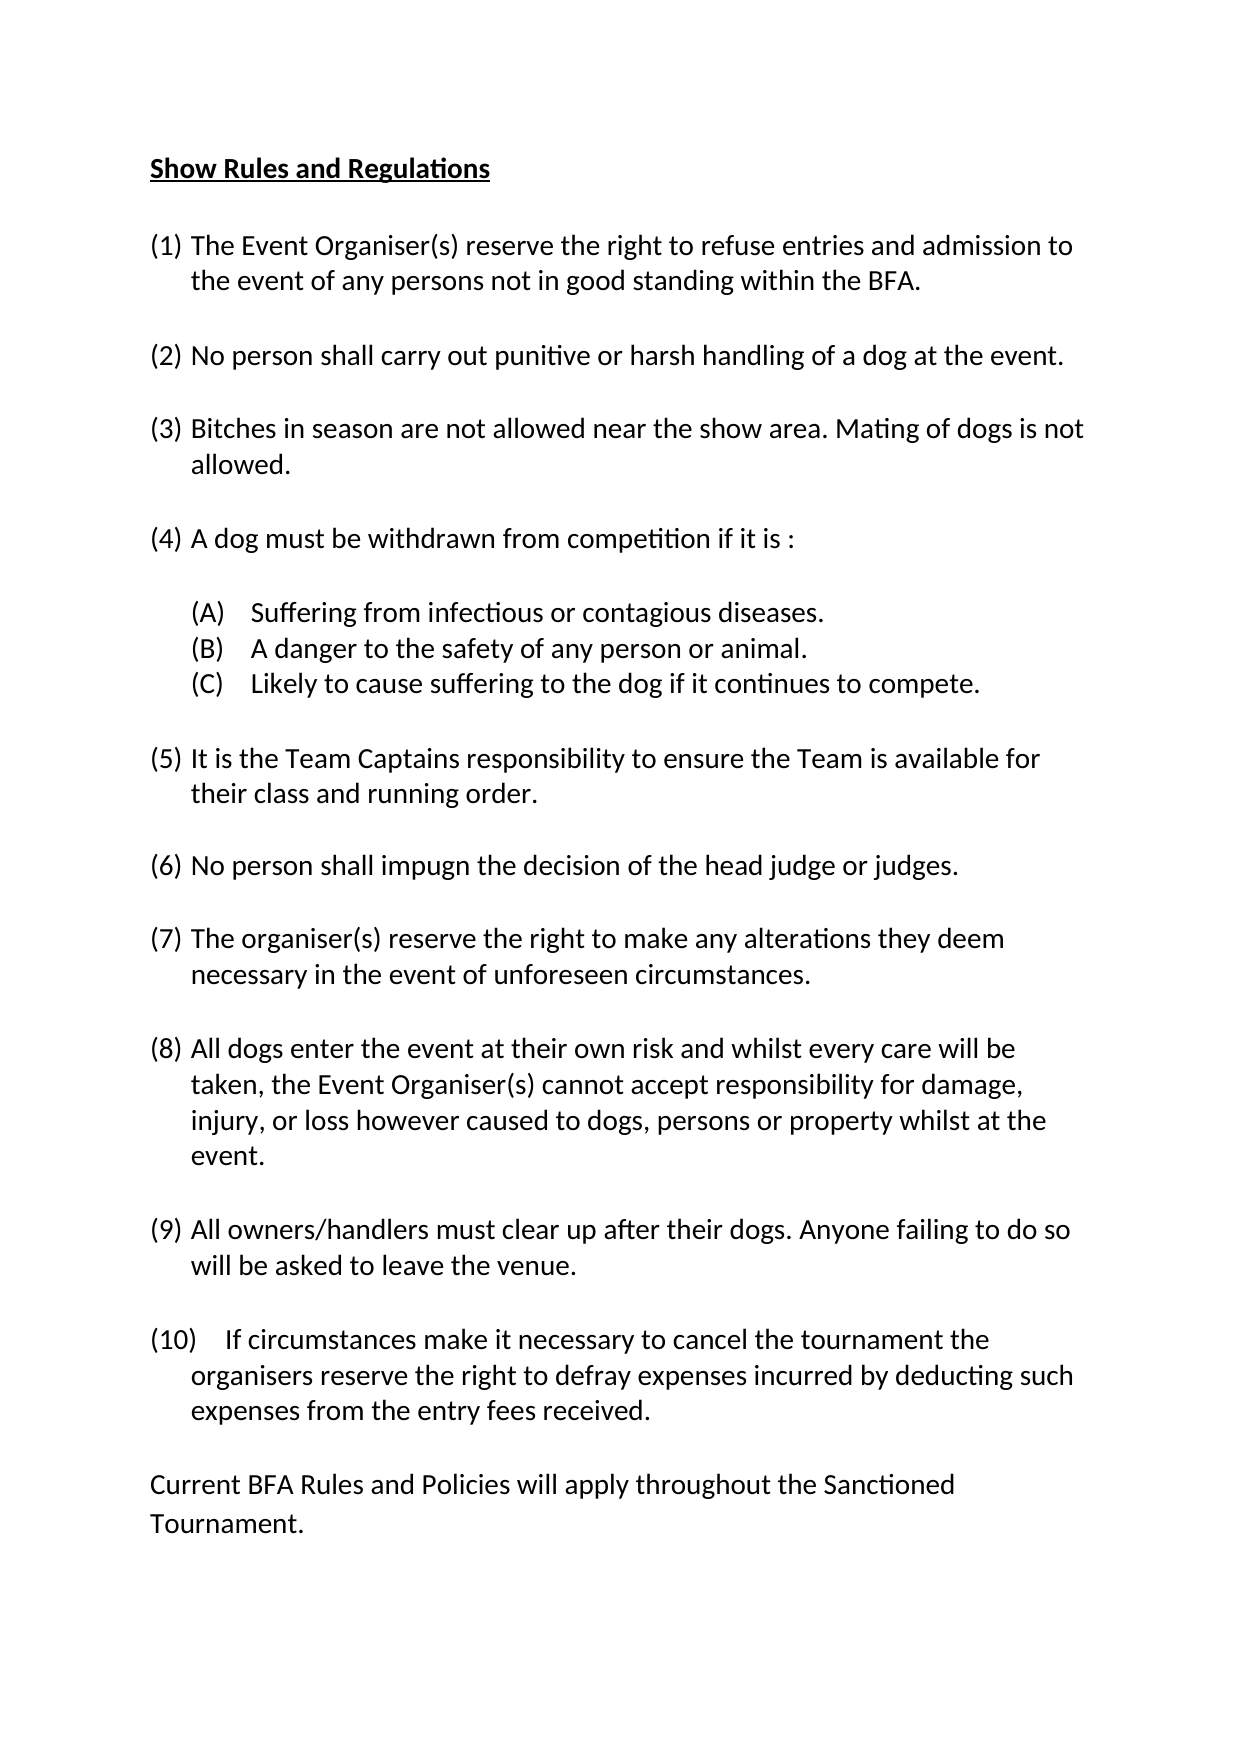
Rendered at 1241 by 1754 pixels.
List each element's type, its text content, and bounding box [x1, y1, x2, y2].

list All dogs enter the event at their own risk and whilst every care will be taken, the Event Organiser(s) cannot accept responsibility for damage, injury, or loss however caused to dogs, persons or property whilst at the event. [150, 1030, 1090, 1173]
list A dog must be withdrawn from competition if it is : [150, 520, 1090, 556]
text Show Rules and Regulations [150, 150, 1090, 186]
list No person shall impugn the decision of the head judge or judges. [150, 847, 1090, 882]
list A danger to the safety of any person or animal. [191, 630, 1090, 666]
list The organiser(s) reserve the right to make any alterations they deem necessary in the event of unforeseen circumstances. [150, 921, 1090, 992]
list Likely to cause suffering to the dog if it continues to compete. [191, 666, 1090, 701]
list It is the Team Captains responsibility to ensure the Team is available for their class and running order. [150, 740, 1090, 811]
list Bitches in season are not allowed near the show area. Mating of dogs is not allowed. [150, 411, 1090, 482]
text Current BFA Rules and Policies will apply throughout the Sanctioned Tournament. [150, 1466, 1090, 1540]
list All owners/handlers must clear up after their dogs. Anyone failing to do so will be asked to leave the venue. [150, 1211, 1090, 1282]
list If circumstances make it necessary to cancel the tournament the organisers reserve the right to defray expenses incurred by deducting such expenses from the entry fees received. [150, 1321, 1090, 1428]
list Suffering from infectious or contagious diseases. [191, 594, 1090, 630]
list The Event Organiser(s) reserve the right to refuse entries and admission to the event of any persons not in good standing within the BFA. [150, 227, 1090, 298]
list No person shall carry out punitive or harsh handling of a dog at the event. [150, 337, 1090, 372]
